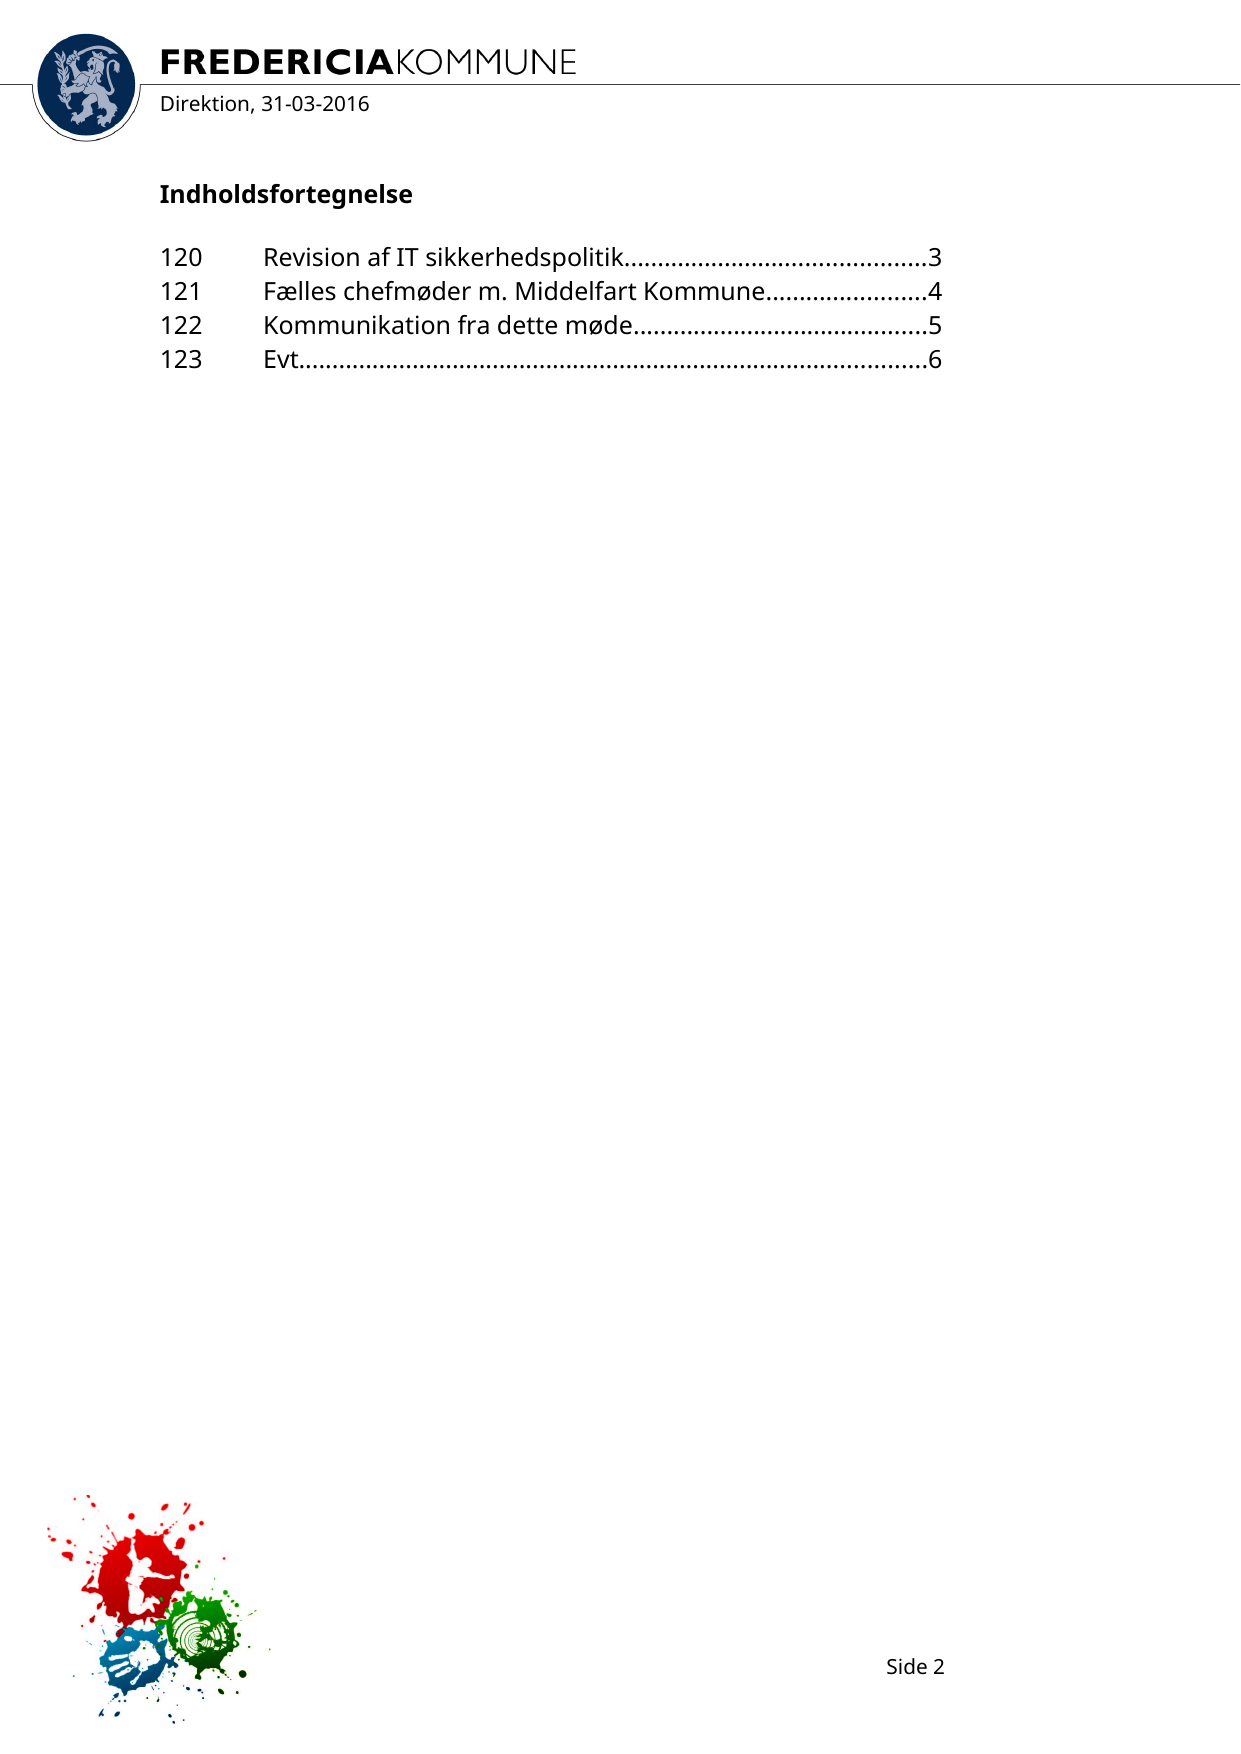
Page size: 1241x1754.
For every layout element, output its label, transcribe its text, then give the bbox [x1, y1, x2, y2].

text 121 Fælles chefmøder m. Middelfart Kommune 4 [159, 274, 886, 308]
text 122 Kommunikation fra dette møde 5 [159, 308, 886, 342]
text 123 Evt 6 [159, 342, 886, 376]
picture [47, 1495, 271, 1724]
picture [0, 23, 1241, 147]
text Indholdsfortegnelse [159, 177, 945, 211]
text 120 Revision af IT sikkerhedspolitik 3 [159, 240, 886, 274]
